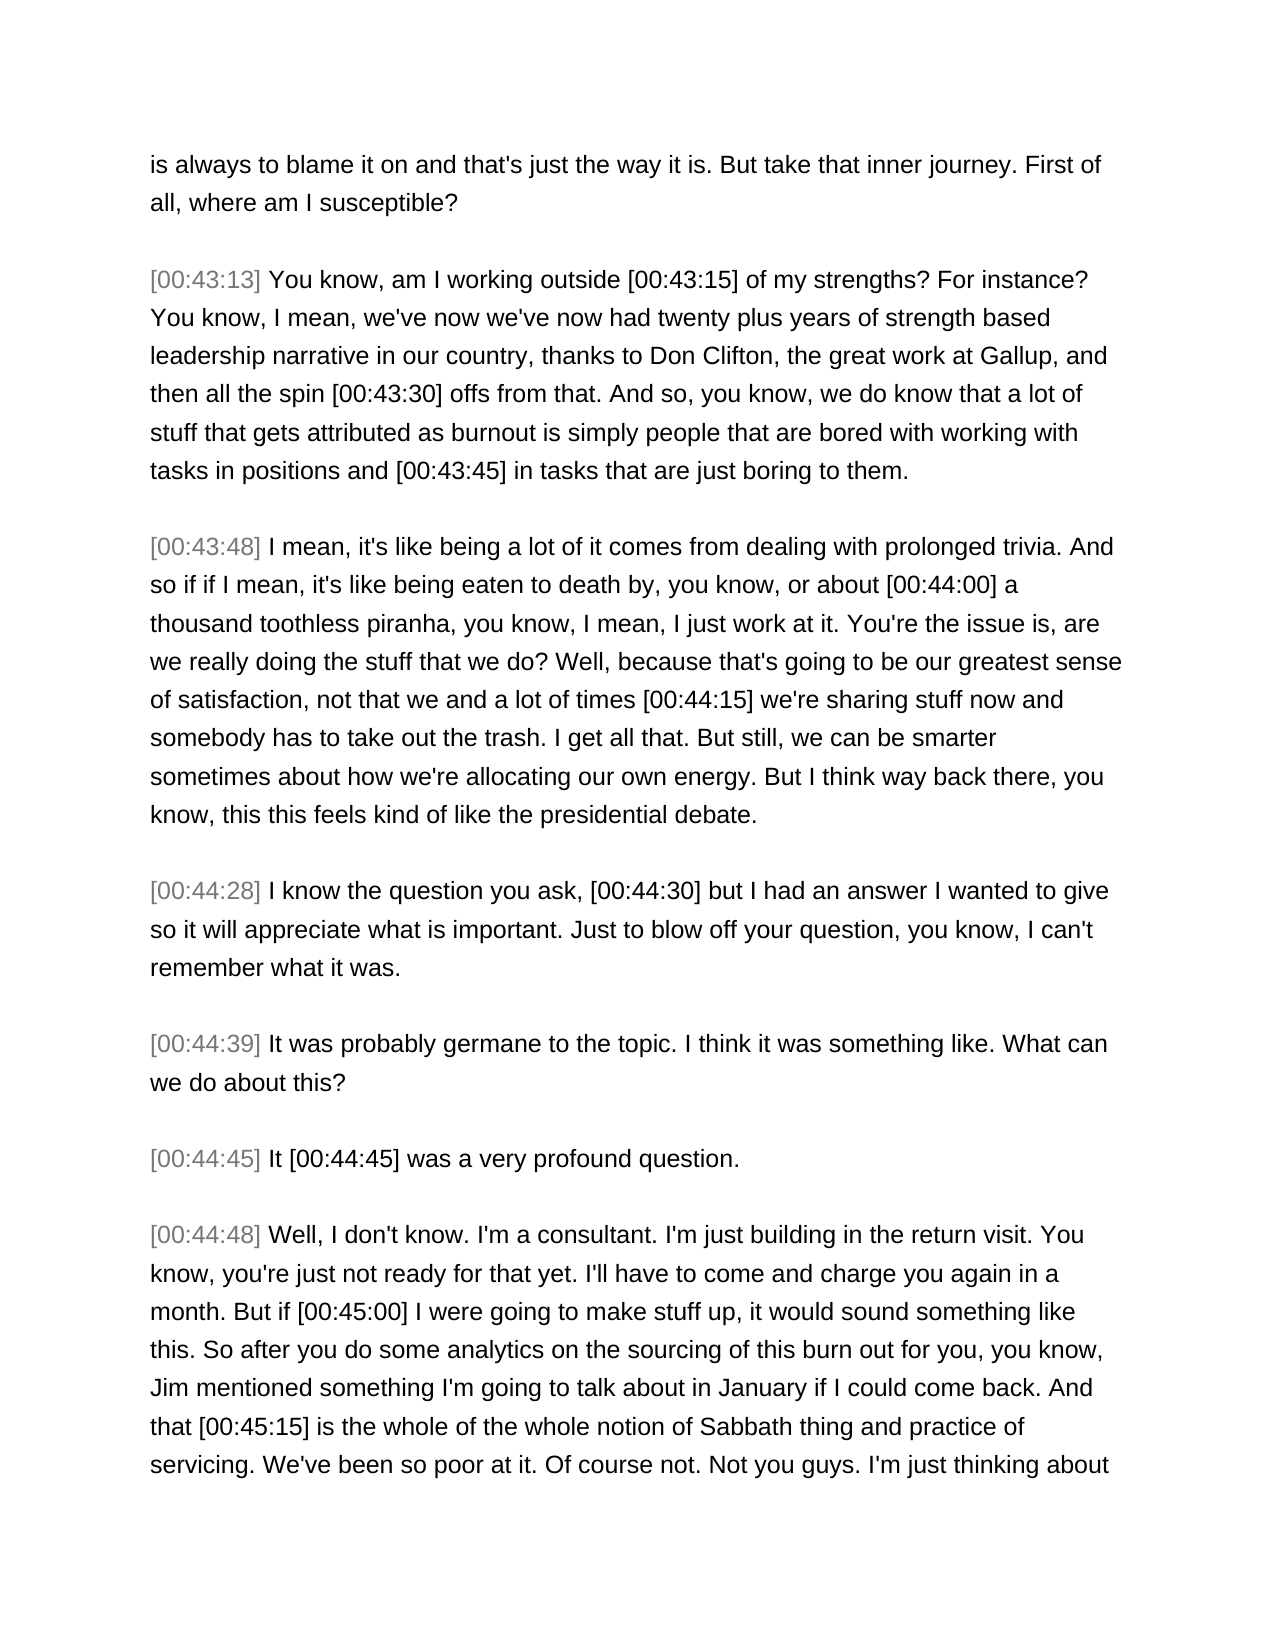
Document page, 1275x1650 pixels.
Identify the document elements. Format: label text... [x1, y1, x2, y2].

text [150, 1220, 1125, 1478]
text [00:44:39] It was probably germane to the topic. I think it was something like. What can we do about this? [150, 1029, 1125, 1096]
text [00:44:28] I know the question you ask, [00:44:30] but I had an answer I wanted to give so it will appreciate what is important. Just to blow off your question, you know, I can't remember what it was. [150, 876, 1125, 982]
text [150, 150, 1125, 217]
text [00:43:48] I mean, it's like being a lot of it comes from dealing with prolonged trivia. And so if if I mean, it's like being eaten to death by, you know, or about [00:44:00] a thousand toothless piranha, you know, I mean, I just work at it. You're the issue is, are we really doing the stuff that we do? Well, because that's going to be our greatest sense of satisfaction, not that we and a lot of times [00:44:15] we're sharing stuff now and somebody has to take out the trash. I get all that. But still, we can be smarter sometimes about how we're allocating our own energy. But I think way back there, you know, this this feels kind of like the presidential debate. [150, 532, 1125, 829]
text [00:44:45] It [00:44:45] was a very profound question. [150, 1144, 1125, 1173]
text [00:43:13] You know, am I working outside [00:43:15] of my strengths? For instance? You know, I mean, we've now we've now had twenty plus years of strength based leadership narrative in our country, thanks to Don Clifton, the great work at Gallup, and then all the spin [00:43:30] offs from that. And so, you know, we do know that a lot of stuff that gets attributed as burnout is simply people that are bored with working with tasks in positions and [00:43:45] in tasks that are just boring to them. [150, 265, 1125, 484]
